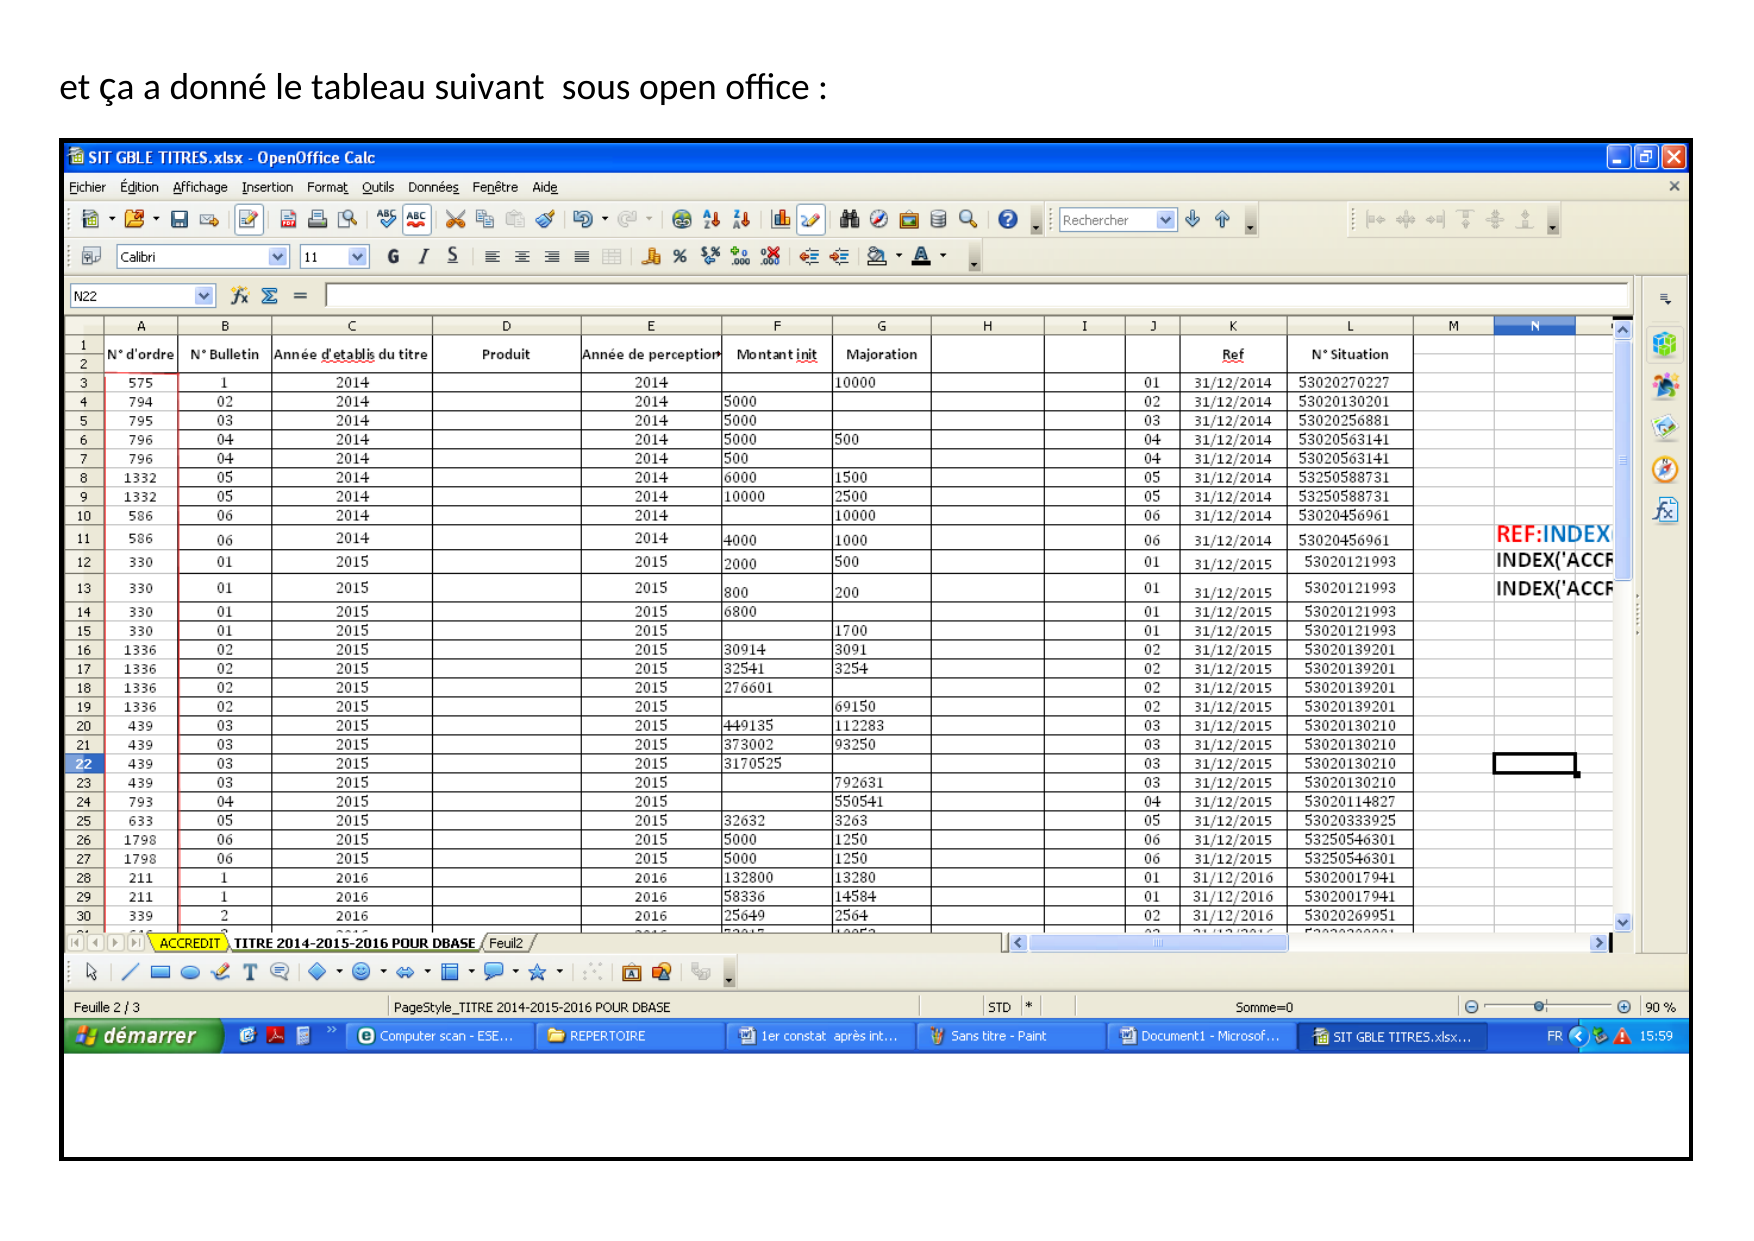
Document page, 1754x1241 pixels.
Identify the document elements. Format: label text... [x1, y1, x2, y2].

picture [64, 143, 1689, 1157]
text et ça a donné le tableau suivant sous open office : [59, 59, 1695, 110]
